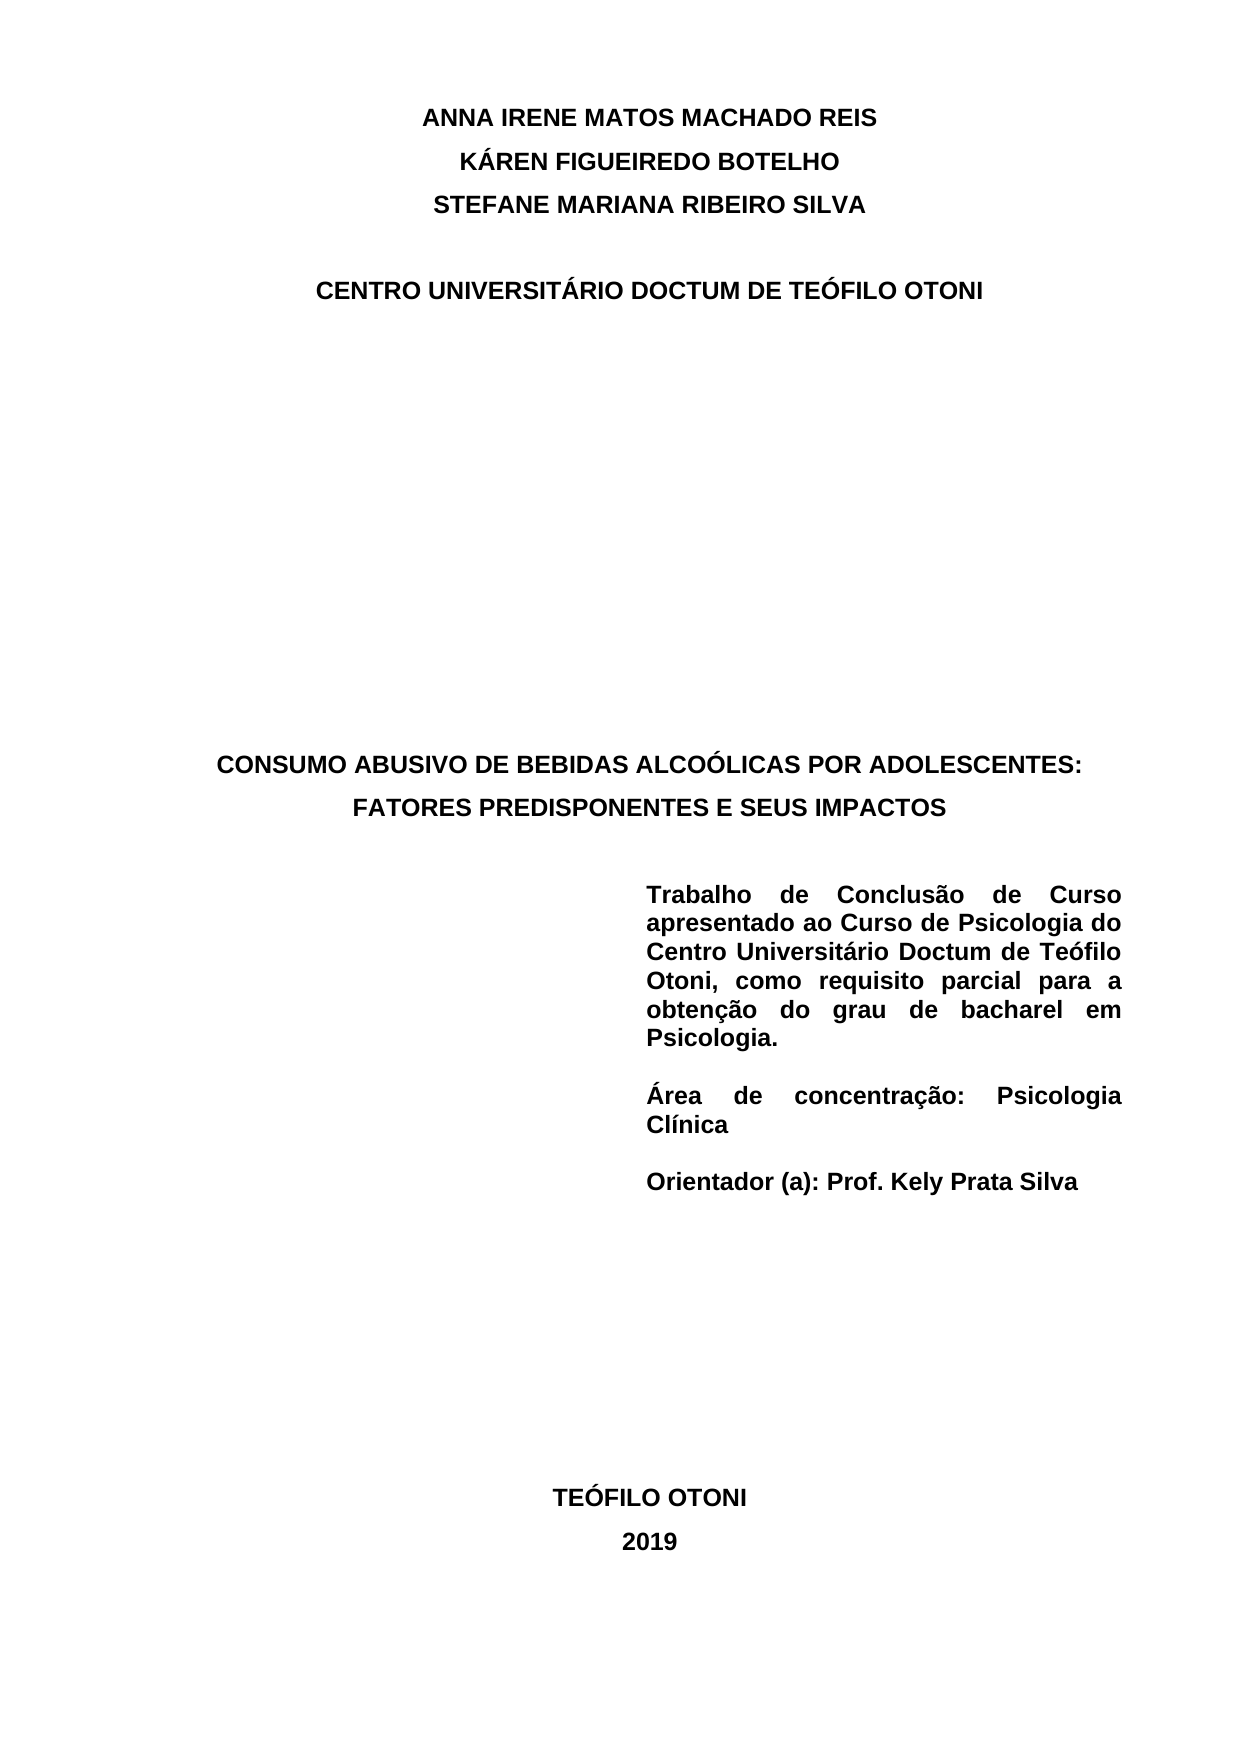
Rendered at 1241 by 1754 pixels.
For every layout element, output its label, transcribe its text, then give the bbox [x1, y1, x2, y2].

text KÁREN FIGUEIREDO BOTELHO [177, 146, 1122, 175]
text TEÓFILO OTONI [177, 1483, 1122, 1512]
text STEFANE MARIANA RIBEIRO SILVA [177, 189, 1122, 218]
text Orientador (a): Prof. Kely Prata Silva [646, 1167, 1122, 1196]
text 2019 [177, 1526, 1122, 1555]
text CONSUMO ABUSIVO DE BEBIDAS ALCOÓLICAS POR ADOLESCENTES: FATORES PREDISPONENTES E SEUS IMPACTOS [177, 750, 1122, 822]
text Área de concentração: Psicologia Clínica [646, 1081, 1122, 1138]
text ANNA IRENE MATOS MACHADO REIS [177, 103, 1122, 132]
text Trabalho de Conclusão de Curso apresentado ao Curso de Psicologia do Centro Universitário Doctum de Teófilo Otoni, como requisito parcial para a obtenção do grau de bacharel em Psicologia. [646, 879, 1122, 1052]
text CENTRO UNIVERSITÁRIO DOCTUM DE TEÓFILO OTONI [177, 276, 1122, 304]
